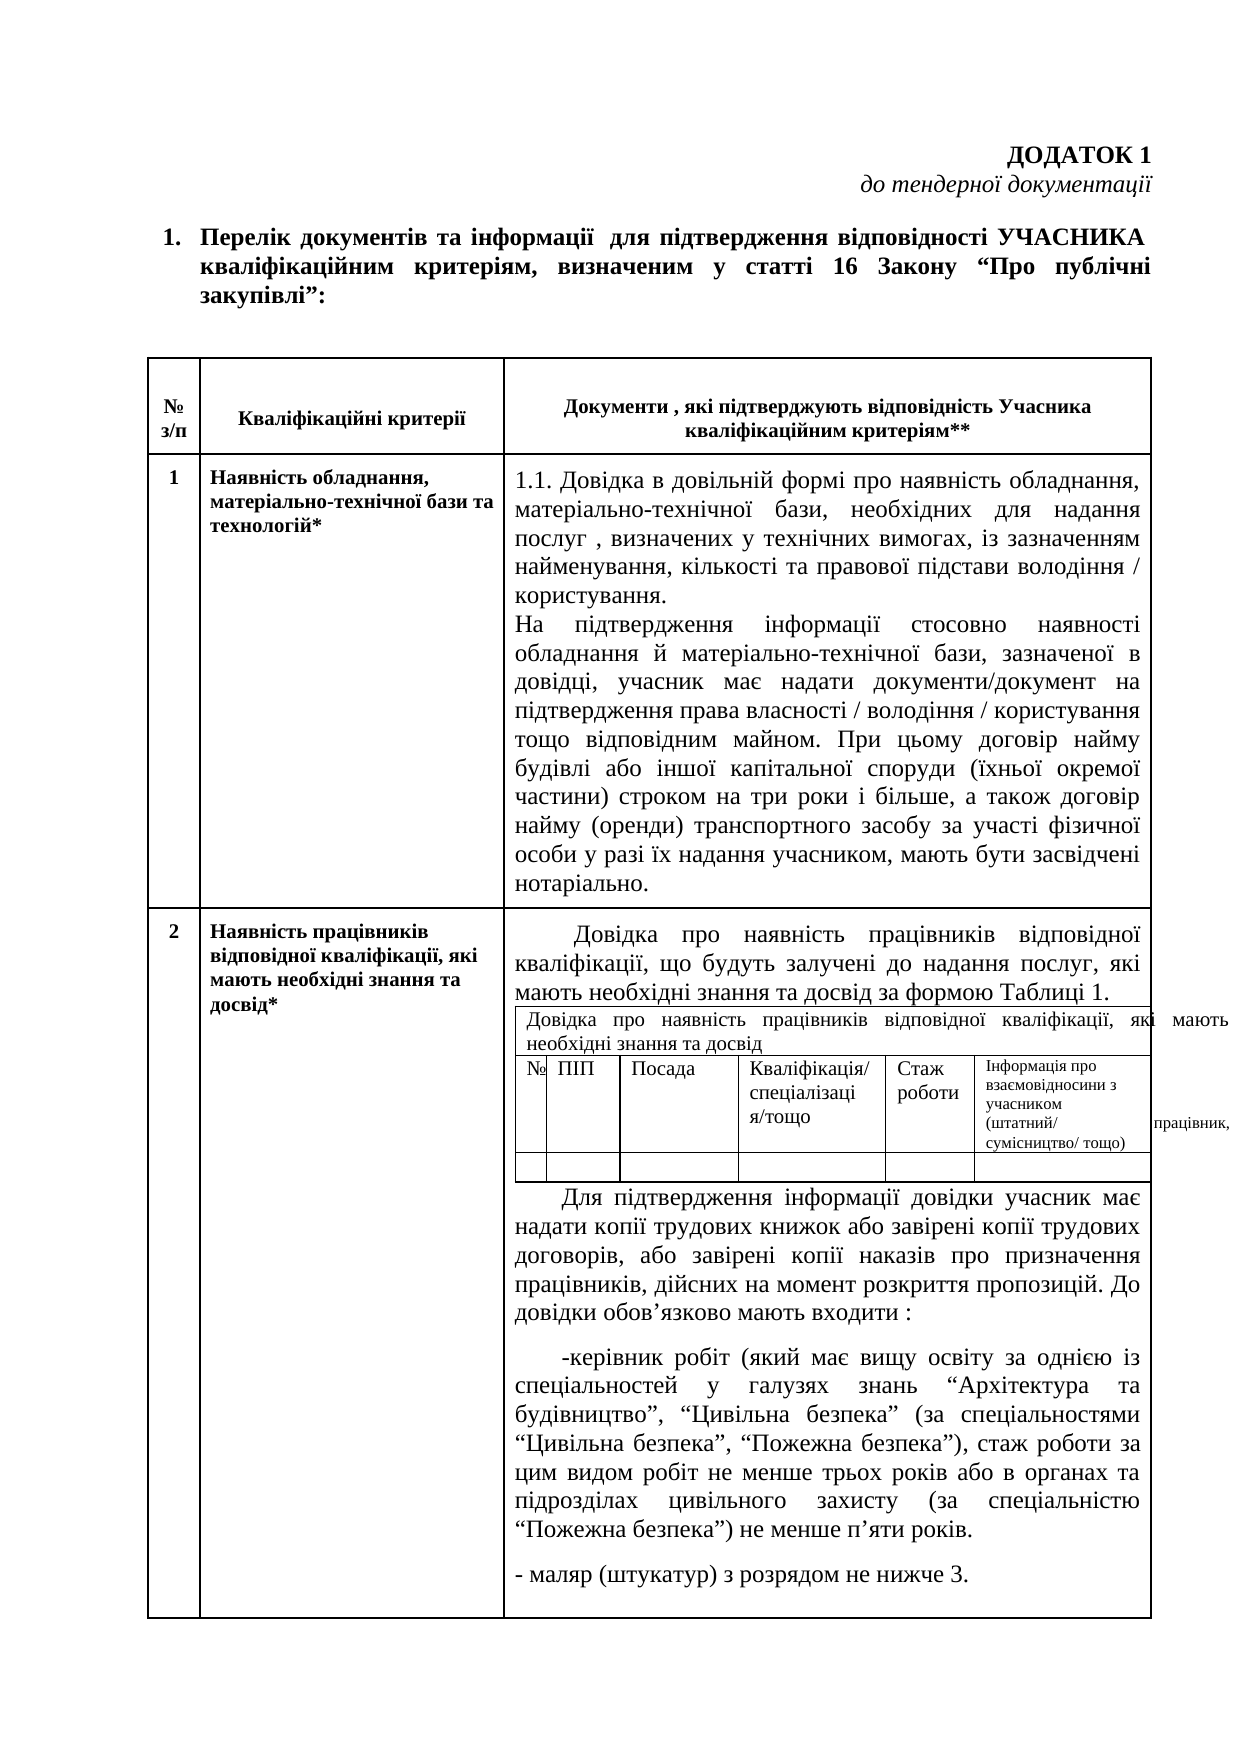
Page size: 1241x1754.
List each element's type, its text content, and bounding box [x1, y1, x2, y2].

table_cell 1 [149, 455, 199, 907]
list Перелік документів та інформації для підтвердження відповідності УЧАСНИКА кваліфікаційним критеріям, визначеним у статті 16 Закону “Про публічні закупівлі”: [162, 222, 1152, 308]
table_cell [201, 909, 503, 1617]
table_header № з/п [149, 359, 199, 453]
table_cell 2 [149, 909, 199, 1617]
text ДОДАТОК 1 [737, 141, 1152, 169]
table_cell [505, 909, 1150, 1617]
table_header Документи , які підтверджують відповідність Учасника кваліфікаційним критеріям** [505, 359, 1150, 453]
table_cell Наявність обладнання, матеріально-технічної бази та технологій* [201, 455, 503, 907]
text до тендерної документації [737, 169, 1152, 198]
table_cell 1.1. Довідка в довільній формі про наявність обладнання, матеріально-технічної бази, необхідних для надання послуг , визначених у технічних вимогах, із зазначенням найменування, кількості та правової підстави володіння / користування. На підтвердження інформації стосовно наявності обладнання й матеріально-технічної бази, зазначеної в довідці, учасник має надати документи/документ на підтвердження права власності / володіння / користування тощо відповідним майном. При цьому договір найму будівлі або іншої капітальної споруди (їхньої окремої частини) строком на три роки і більше, а також договір найму (оренди) транспортного засобу за участі фізичної особи у разі їх надання учасником, мають бути засвідчені нотаріально. [505, 455, 1150, 907]
table_header Кваліфікаційні критерії [201, 359, 503, 453]
